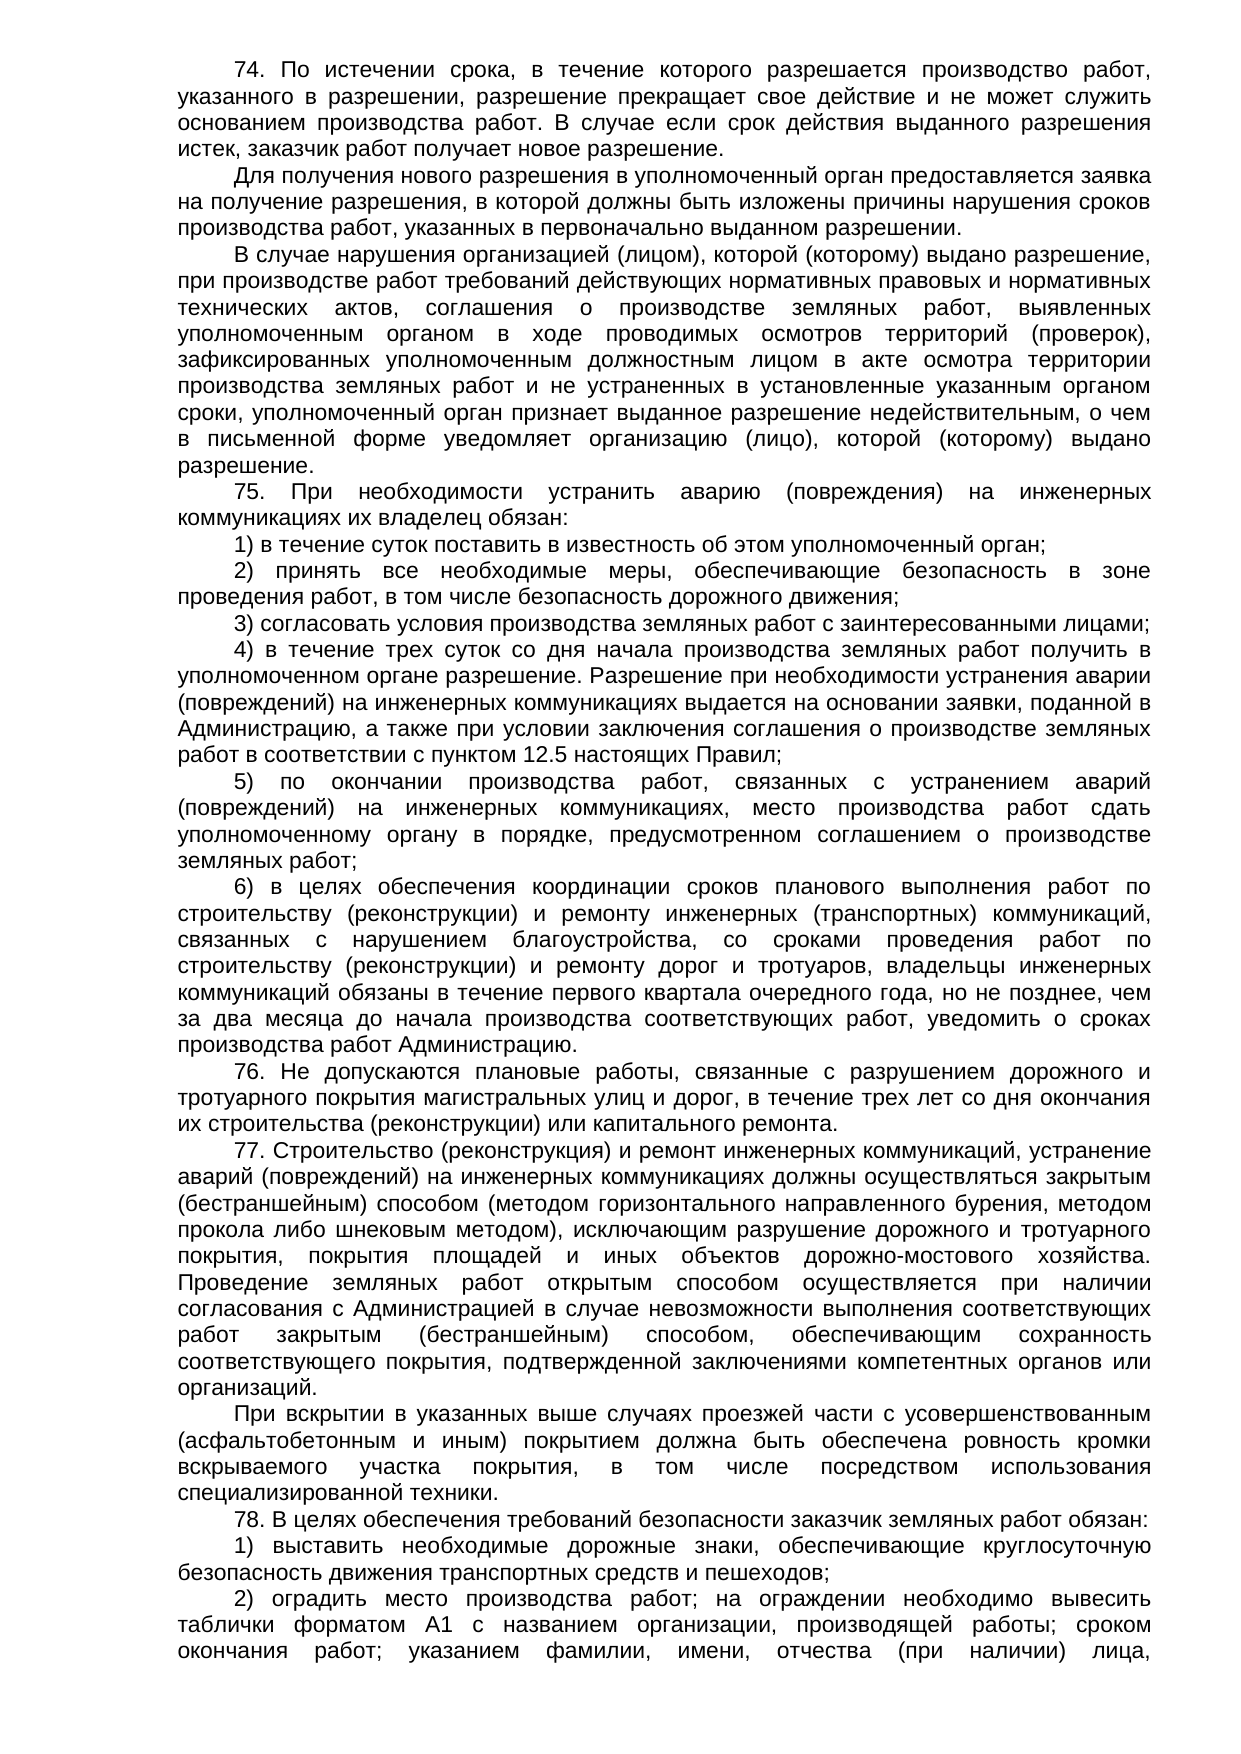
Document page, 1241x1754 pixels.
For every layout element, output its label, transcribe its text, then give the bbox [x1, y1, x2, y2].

text В случае нарушения организацией (лицом), которой (которому) выдано разрешение, при производстве работ требований действующих нормативных правовых и нормативных технических актов, соглашения о производстве земляных работ, выявленных уполномоченным органом в ходе проводимых осмотров территорий (проверок), зафиксированных уполномоченным должностным лицом в акте осмотра территории производства земляных работ и не устраненных в установленные указанным органом сроки, уполномоченный орган признает выданное разрешение недействительным, о чем в письменной форме уведомляет организацию (лицо), которой (которому) выдано разрешение. [177, 241, 1152, 478]
text 3) согласовать условия производства земляных работ с заинтересованными лицами; [177, 610, 1152, 636]
text 78. В целях обеспечения требований безопасности заказчик земляных работ обязан: [177, 1506, 1152, 1532]
text 75. При необходимости устранить аварию (повреждения) на инженерных коммуникациях их владелец обязан: [177, 478, 1152, 531]
text 74. По истечении срока, в течение которого разрешается производство работ, указанного в разрешении, разрешение прекращает свое действие и не может служить основанием производства работ. В случае если срок действия выданного разрешения истек, заказчик работ получает новое разрешение. [177, 56, 1152, 162]
text 4) в течение трех суток со дня начала производства земляных работ получить в уполномоченном органе разрешение. Разрешение при необходимости устранения аварии (повреждений) на инженерных коммуникациях выдается на основании заявки, поданной в Администрацию, а также при условии заключения соглашения о производстве земляных работ в соответствии с пунктом 12.5 настоящих Правил; [177, 636, 1152, 768]
text 1) выставить необходимые дорожные знаки, обеспечивающие круглосуточную безопасность движения транспортных средств и пешеходов; [177, 1532, 1152, 1585]
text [177, 1585, 1152, 1664]
text 2) принять все необходимые меры, обеспечивающие безопасность в зоне проведения работ, в том числе безопасность дорожного движения; [177, 557, 1152, 610]
text 77. Строительство (реконструкция) и ремонт инженерных коммуникаций, устранение аварий (повреждений) на инженерных коммуникациях должны осуществляться закрытым (бестраншейным) способом (методом горизонтального направленного бурения, методом прокола либо шнековым методом), исключающим разрушение дорожного и тротуарного покрытия, покрытия площадей и иных объектов дорожно-мостового хозяйства. Проведение земляных работ открытым способом осуществляется при наличии согласования с Администрацией в случае невозможности выполнения соответствующих работ закрытым (бестраншейным) способом, обеспечивающим сохранность соответствующего покрытия, подтвержденной заключениями компетентных органов или организаций. [177, 1137, 1152, 1400]
text Для получения нового разрешения в уполномоченный орган предоставляется заявка на получение разрешения, в которой должны быть изложены причины нарушения сроков производства работ, указанных в первоначально выданном разрешении. [177, 162, 1152, 241]
text 1) в течение суток поставить в известность об этом уполномоченный орган; [177, 531, 1152, 557]
text При вскрытии в указанных выше случаях проезжей части с усовершенствованным (асфальтобетонным и иным) покрытием должна быть обеспечена ровность кромки вскрываемого участка покрытия, в том числе посредством использования специализированной техники. [177, 1400, 1152, 1506]
text 76. Не допускаются плановые работы, связанные с разрушением дорожного и тротуарного покрытия магистральных улиц и дорог, в течение трех лет со дня окончания их строительства (реконструкции) или капитального ремонта. [177, 1058, 1152, 1137]
text 6) в целях обеспечения координации сроков планового выполнения работ по строительству (реконструкции) и ремонту инженерных (транспортных) коммуникаций, связанных с нарушением благоустройства, со сроками проведения работ по строительству (реконструкции) и ремонту дорог и тротуаров, владельцы инженерных коммуникаций обязаны в течение первого квартала очередного года, но не позднее, чем за два месяца до начала производства соответствующих работ, уведомить о сроках производства работ Администрацию. [177, 873, 1152, 1058]
text 5) по окончании производства работ, связанных с устранением аварий (повреждений) на инженерных коммуникациях, место производства работ сдать уполномоченному органу в порядке, предусмотренном соглашением о производстве земляных работ; [177, 768, 1152, 873]
